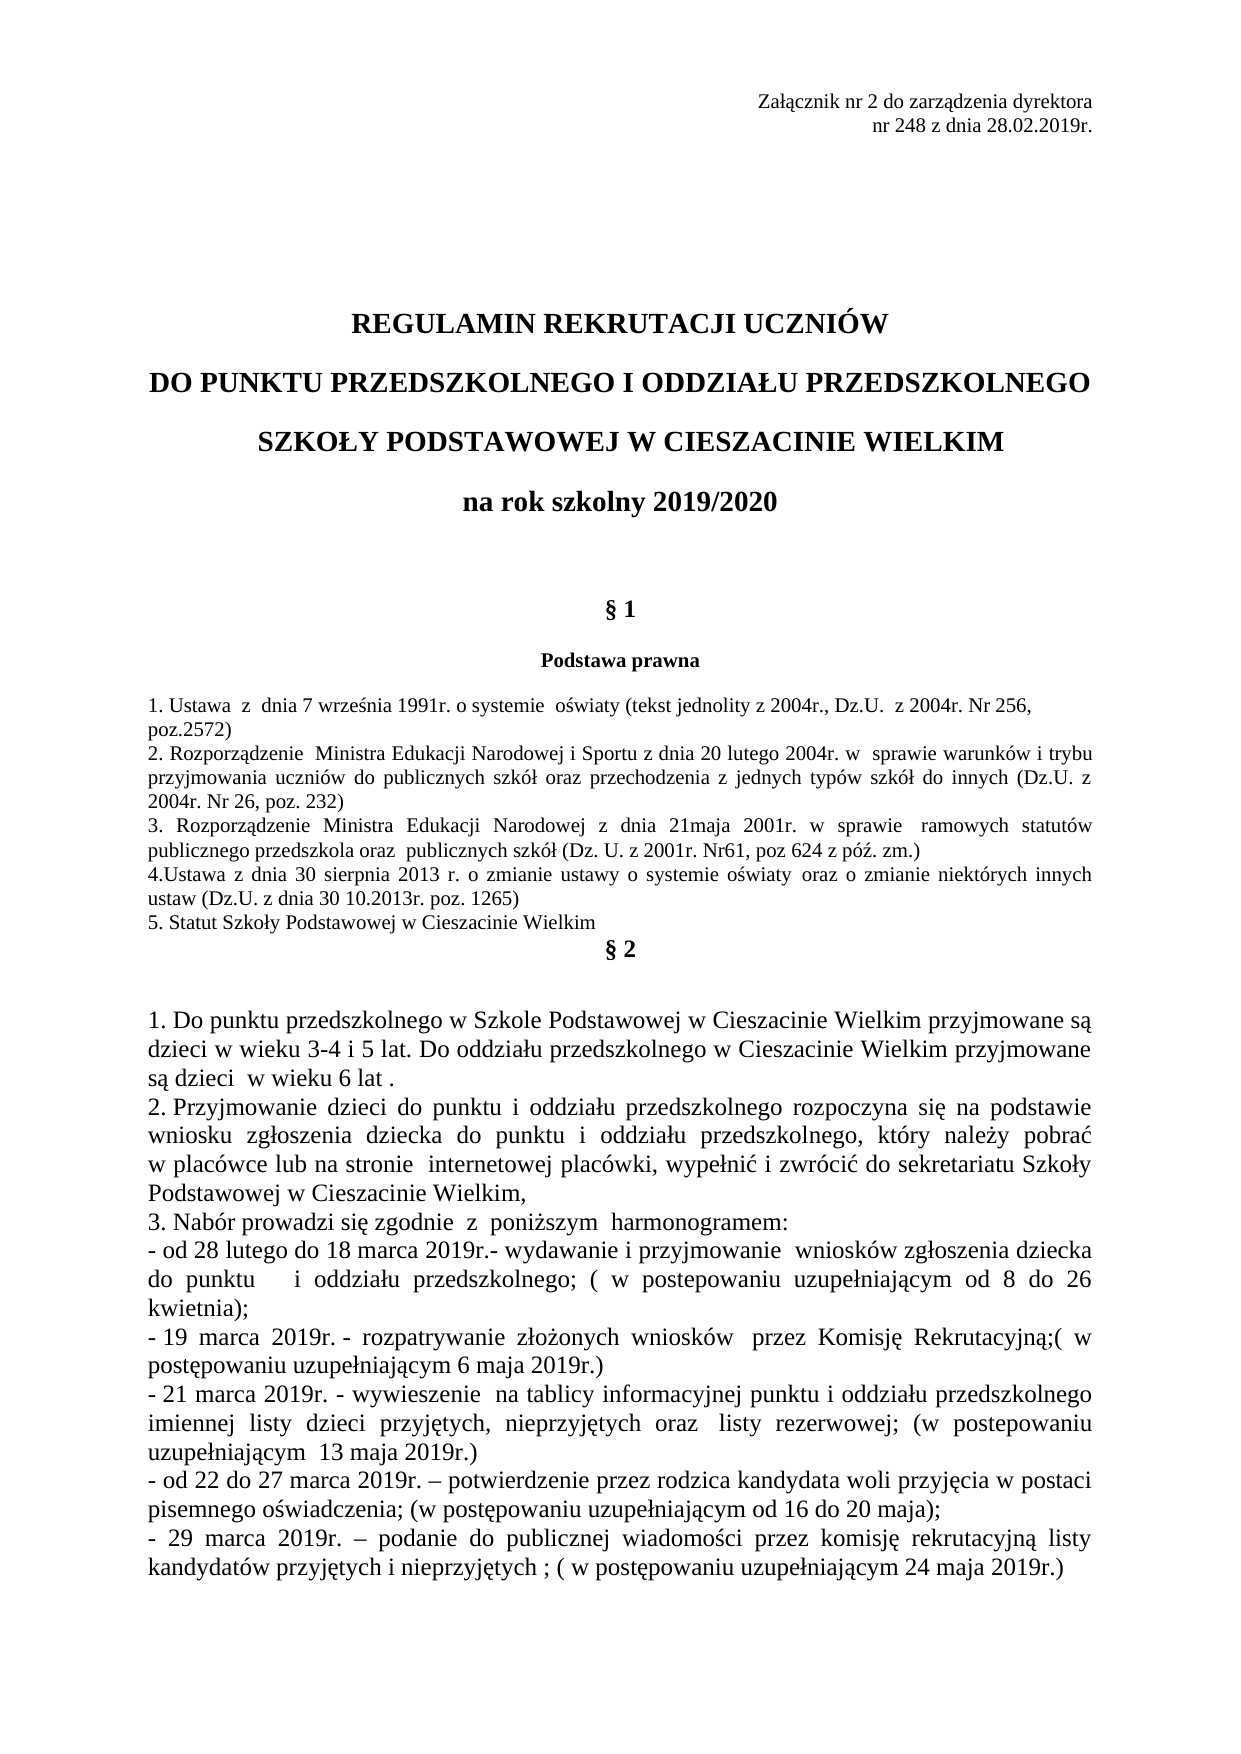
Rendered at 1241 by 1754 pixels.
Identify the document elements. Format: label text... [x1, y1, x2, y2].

text - od 22 do 27 marca 2019r. – potwierdzenie przez rodzica kandydata woli przyjęcia w postaci pisemnego oświadczenia; (w postępowaniu uzupełniającym od 16 do 20 maja); [148, 1466, 1092, 1523]
text DO PUNKTU PRZEDSZKOLNEGO I ODDZIAŁU PRZEDSZKOLNEGO [148, 365, 1092, 399]
text - 21 marca 2019r. - wywieszenie na tablicy informacyjnej punktu i oddziału przedszkolnego imiennej listy dzieci przyjętych, nieprzyjętych oraz listy rezerwowej; (w postepowaniu uzupełniającym 13 maja 2019r.) [148, 1379, 1092, 1466]
text 2. Przyjmowanie dzieci do punktu i oddziału przedszkolnego rozpoczyna się na podstawie wniosku zgłoszenia dziecka do punktu i oddziału przedszkolnego, który należy pobrać w placówce lub na stronie internetowej placówki, wypełnić i zwrócić do sekretariatu Szkoły Podstawowej w Cieszacinie Wielkim, [148, 1092, 1092, 1207]
text - 29 marca 2019r. – podanie do publicznej wiadomości przez komisję rekrutacyjną listy kandydatów przyjętych i nieprzyjętych ; ( w postępowaniu uzupełniającym 24 maja 2019r.) [148, 1523, 1092, 1581]
text - 19 marca 2019r. - rozpatrywanie złożonych wniosków przez Komisję Rekrutacyjną;( w postępowaniu uzupełniającym 6 maja 2019r.) [148, 1322, 1092, 1379]
text Podstawa prawna [148, 648, 1092, 672]
text na rok szkolny 2019/2020 [148, 484, 1092, 517]
text nr 248 z dnia 28.02.2019r. [148, 113, 1092, 137]
text 3. Nabór prowadzi się zgodnie z poniższym harmonogramem: [148, 1207, 1092, 1236]
text 1. Do punktu przedszkolnego w Szkole Podstawowej w Cieszacinie Wielkim przyjmowane są dzieci w wieku 3-4 i 5 lat. Do oddziału przedszkolnego w Cieszacinie Wielkim przyjmowane są dzieci w wieku 6 lat . [148, 1006, 1092, 1092]
text 3. Rozporządzenie Ministra Edukacji Narodowej z dnia 21maja 2001r. w sprawie ramowych statutów publicznego przedszkola oraz publicznych szkół (Dz. U. z 2001r. Nr61, poz 624 z póź. zm.) [148, 813, 1092, 862]
text REGULAMIN REKRUTACJI UCZNIÓW [148, 306, 1092, 339]
text - od 28 lutego do 18 marca 2019r.- wydawanie i przyjmowanie wniosków zgłoszenia dziecka do punktu i oddziału przedszkolnego; ( w postepowaniu uzupełniającym od 8 do 26 kwietnia); [148, 1236, 1092, 1322]
text § 2 [148, 934, 1092, 962]
text 4.Ustawa z dnia 30 sierpnia 2013 r. o zmianie ustawy o systemie oświaty oraz o zmianie niektórych innych ustaw (Dz.U. z dnia 30 10.2013r. poz. 1265) [148, 862, 1092, 910]
text 1. Ustawa z dnia 7 września 1991r. o systemie oświaty (tekst jednolity z 2004r., Dz.U. z 2004r. Nr 256, poz.2572) [148, 693, 1092, 741]
text 5. Statut Szkoły Podstawowej w Cieszacinie Wielkim [148, 910, 1092, 934]
text SZKOŁY PODSTAWOWEJ W CIESZACINIE WIELKIM [148, 424, 1092, 458]
text § 1 [148, 594, 1092, 623]
text 2. Rozporządzenie Ministra Edukacji Narodowej i Sportu z dnia 20 lutego 2004r. w sprawie warunków i trybu przyjmowania uczniów do publicznych szkół oraz przechodzenia z jednych typów szkół do innych (Dz.U. z 2004r. Nr 26, poz. 232) [148, 741, 1092, 813]
text Załącznik nr 2 do zarządzenia dyrektora [148, 89, 1092, 113]
